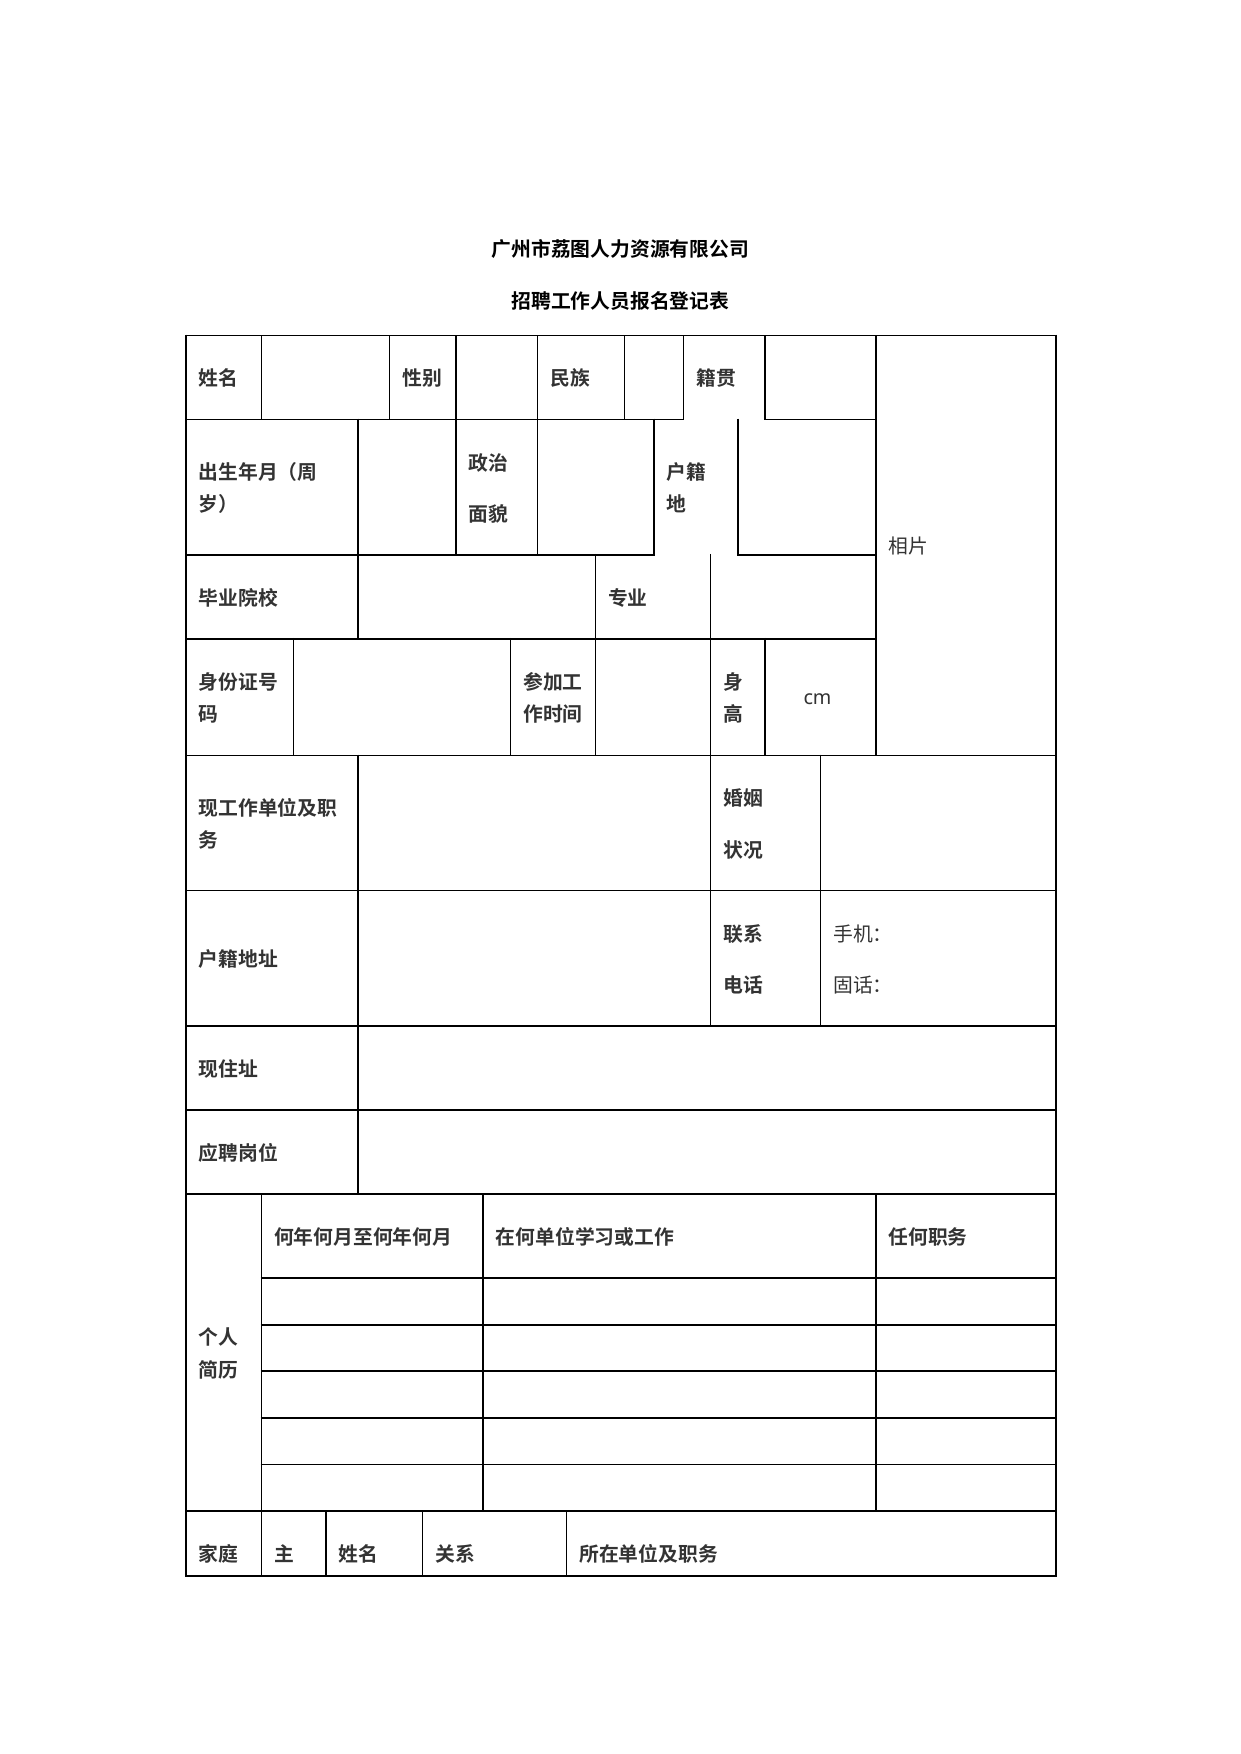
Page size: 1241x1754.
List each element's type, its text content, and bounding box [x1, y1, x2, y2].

table_cell [262, 1465, 482, 1510]
table_cell 出生年月（周岁） [187, 420, 357, 554]
table_header [262, 336, 389, 418]
table_cell 现住址 [187, 1027, 357, 1109]
table_cell 应聘岗位 [187, 1111, 357, 1193]
table_cell 户籍地 [655, 419, 737, 554]
table_cell [877, 1326, 1055, 1370]
table_cell 任何职务 [877, 1195, 1055, 1277]
table_cell [484, 1372, 875, 1417]
table_cell 政治 面貌 [457, 420, 537, 554]
table_cell 参加工作时间 [511, 640, 595, 754]
table_cell [262, 1372, 482, 1417]
table_cell [294, 640, 510, 754]
table_cell [877, 1465, 1055, 1510]
table_cell [877, 1372, 1055, 1417]
text 广州市荔图人力资源有限公司 [187, 232, 1053, 264]
table_cell 户籍地址 [187, 891, 357, 1025]
table_header 籍贯 [684, 336, 764, 418]
table_cell [596, 640, 710, 754]
table_cell 姓名 [327, 1512, 422, 1575]
table_cell 家庭情况 [187, 1512, 261, 1575]
table_cell [484, 1465, 875, 1510]
table_header 性别 [390, 336, 455, 418]
table_cell [877, 1279, 1055, 1324]
table_cell 所在单位及职务 [567, 1512, 1055, 1575]
table_header 相片 [877, 336, 1055, 754]
table_cell 身高 [711, 640, 764, 754]
table_cell [538, 420, 653, 554]
table_cell 专业 [596, 554, 710, 638]
table_cell 关系 [423, 1512, 566, 1575]
table_cell 婚姻 状况 [711, 756, 820, 890]
table_header 民族 [538, 336, 624, 418]
table_cell 联系 电话 [711, 891, 820, 1025]
table_cell [359, 420, 455, 554]
table_cell [711, 554, 875, 638]
table_cell 个人简历 [187, 1195, 261, 1510]
table_cell [359, 891, 710, 1025]
table_cell [359, 1027, 1055, 1109]
table_header 姓名 [187, 336, 261, 418]
table_cell [262, 1419, 482, 1463]
table_cell [359, 1111, 1055, 1193]
table_cell [484, 1419, 875, 1463]
table_cell 何年何月至何年何月 [262, 1195, 482, 1277]
table_cell [877, 1419, 1055, 1463]
table_header [766, 336, 875, 418]
table_header [457, 336, 537, 418]
table_cell 主要成员 [262, 1512, 325, 1575]
table_cell [484, 1279, 875, 1324]
table_cell 在何单位学习或工作 [484, 1195, 875, 1277]
table_cell [484, 1326, 875, 1370]
table_cell 身份证号码 [187, 640, 293, 754]
table_cell [359, 556, 595, 638]
table_cell [262, 1326, 482, 1370]
table_cell 现工作单位及职务 [187, 756, 357, 890]
table_cell [739, 419, 875, 554]
table_cell [359, 756, 710, 890]
table_cell 手机： 固话： [821, 891, 1055, 1025]
text 招聘工作人员报名登记表 [187, 283, 1053, 316]
table_cell [262, 1279, 482, 1324]
table_header [625, 336, 683, 418]
table_cell cm [766, 640, 875, 754]
table_cell [821, 756, 1055, 890]
table_cell 毕业院校 [187, 556, 357, 638]
